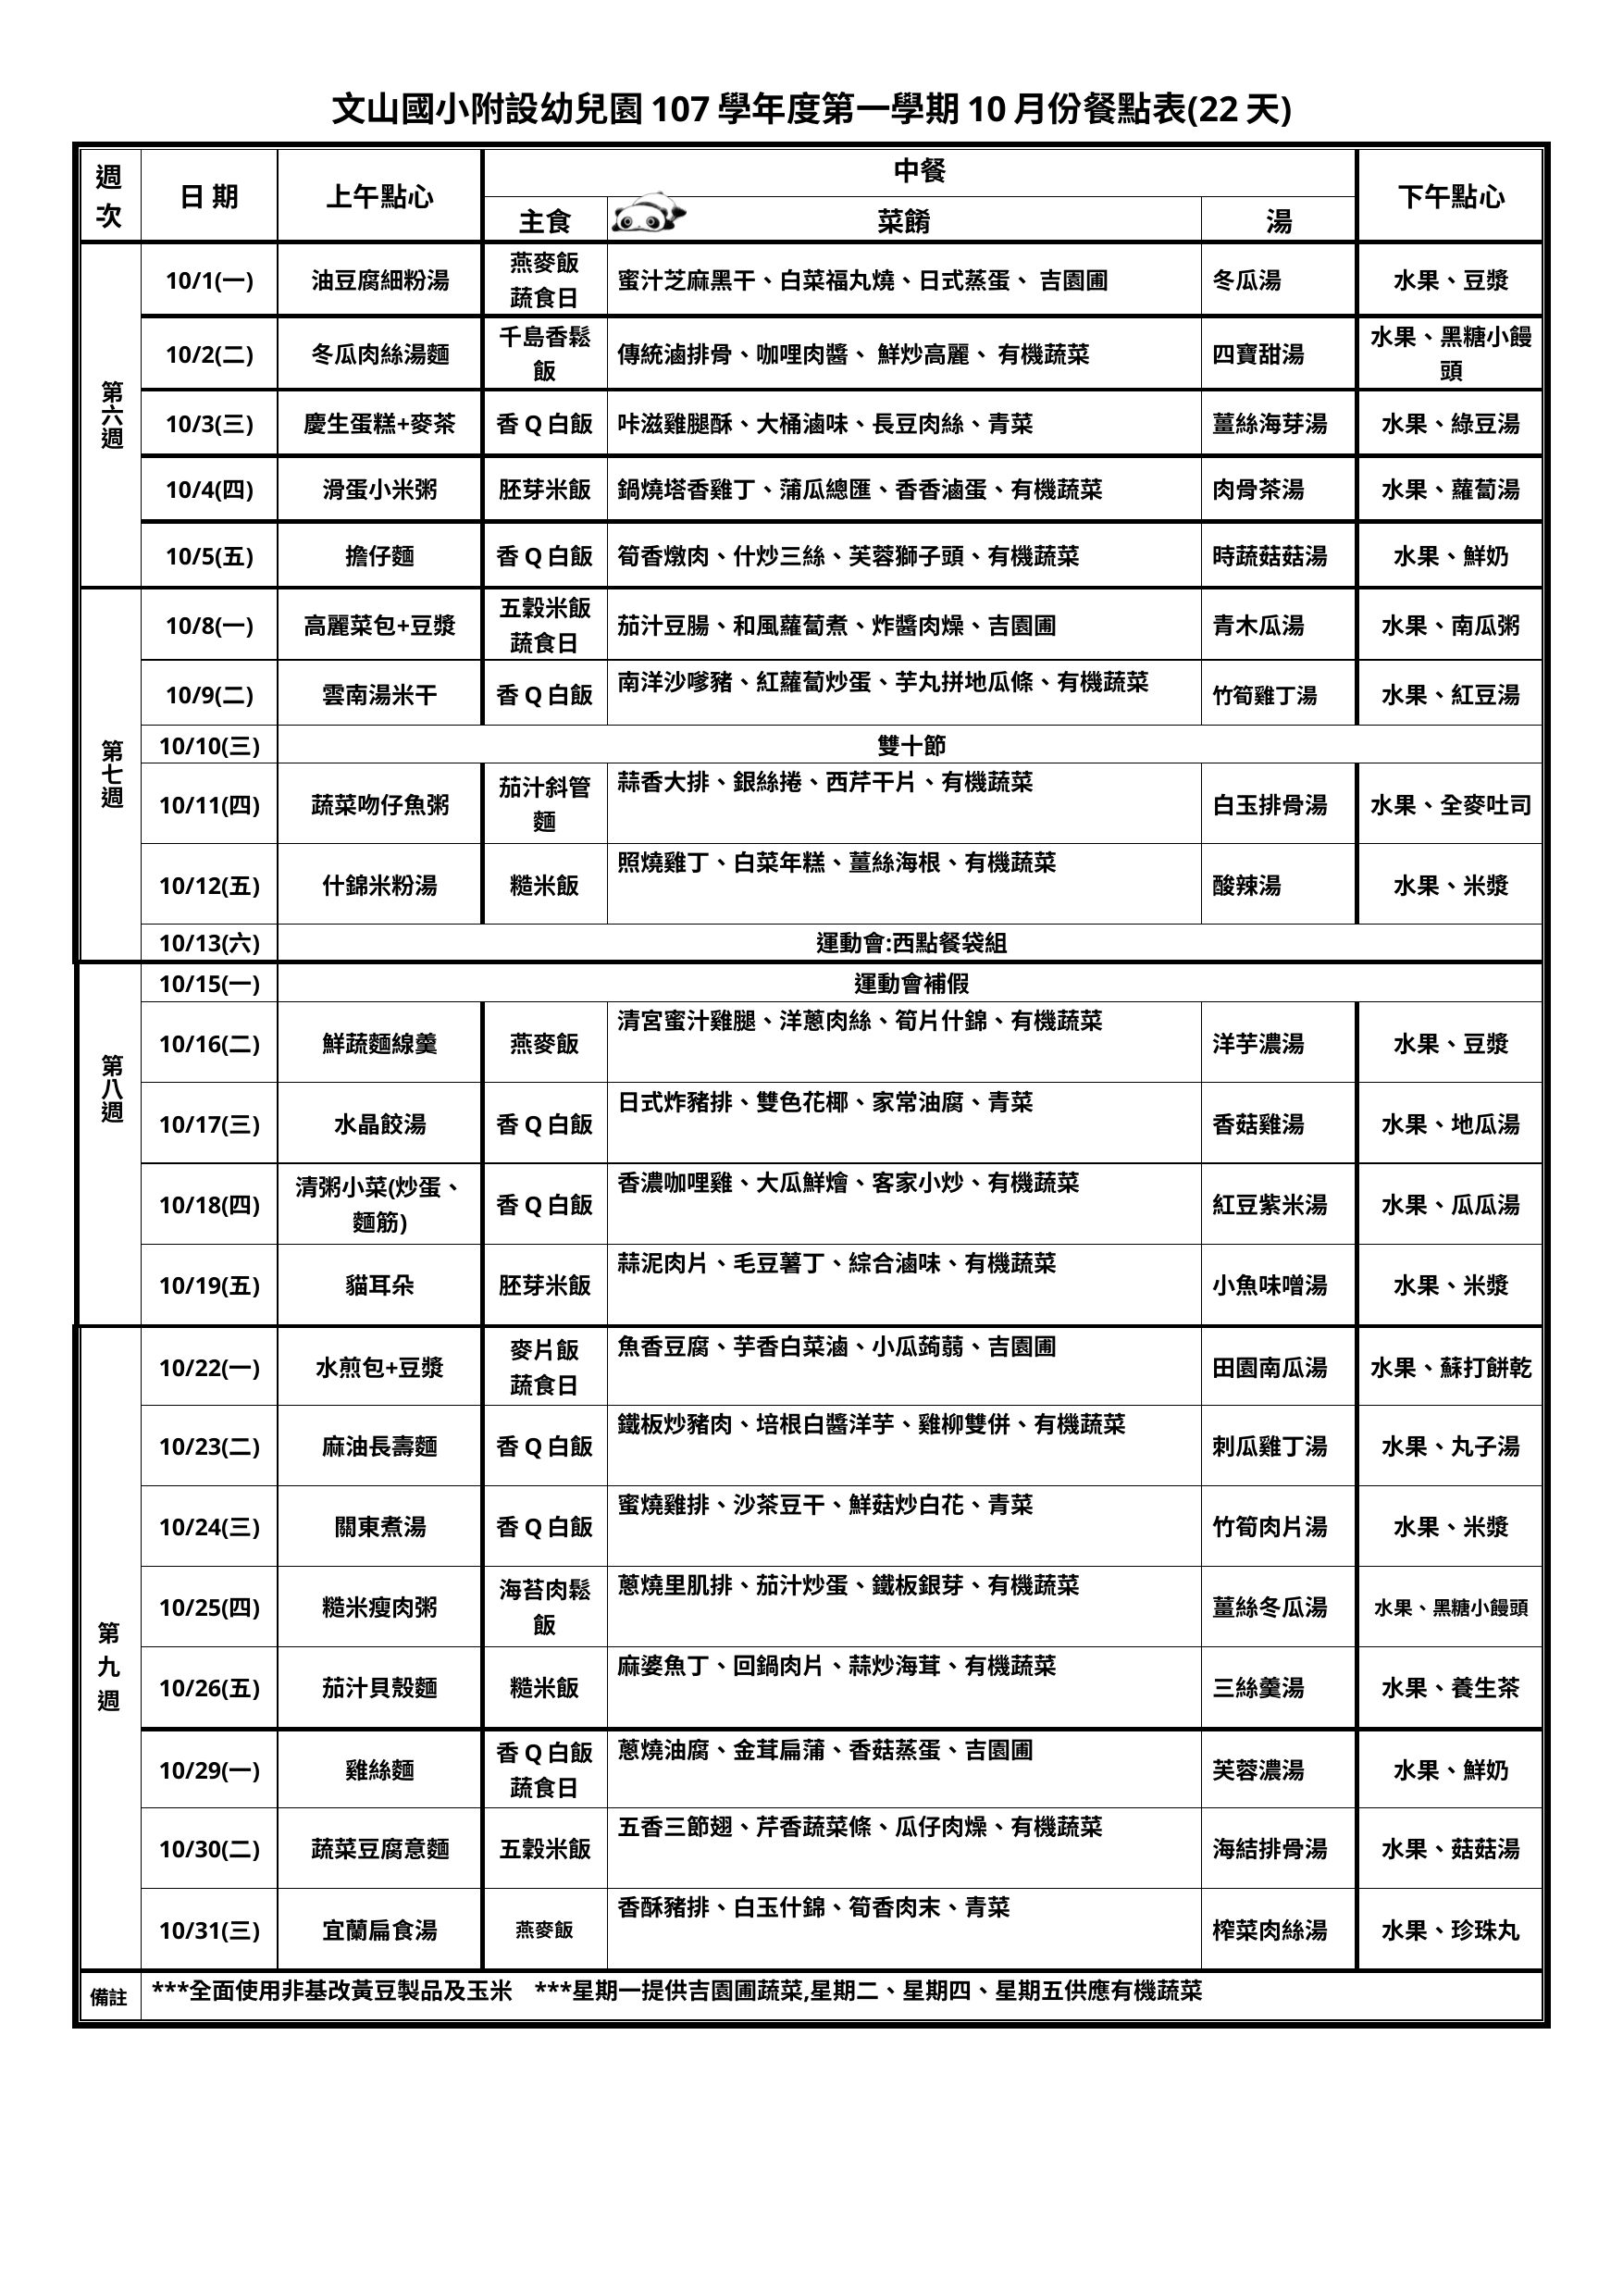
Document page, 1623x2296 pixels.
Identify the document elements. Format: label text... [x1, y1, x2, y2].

table_cell 香Q白飯 [485, 661, 607, 725]
table_cell 麻婆魚丁、回鍋肉片、蒜炒海茸、有機蔬菜 [608, 1647, 1201, 1727]
table_cell 蜜燒雞排、沙茶豆干、鮮菇炒白花、青菜 [608, 1486, 1201, 1566]
table_cell 蔬菜豆腐意麵 [279, 1808, 480, 1888]
table_cell 10/29(一) [142, 1731, 277, 1807]
table_cell 胚芽米飯 [485, 1245, 607, 1324]
table_cell 酸辣湯 [1202, 844, 1355, 924]
table_cell 冬瓜肉絲湯麵 [279, 318, 480, 388]
table_cell 湯 [1202, 197, 1355, 240]
table_cell 千島香鬆飯 [485, 318, 607, 388]
table_cell 刺瓜雞丁湯 [1202, 1406, 1355, 1485]
table_cell 香菇雞湯 [1202, 1083, 1355, 1162]
table_cell 燕麥飯 蔬食日 [485, 244, 607, 314]
table_header 下午點心 [1359, 150, 1542, 240]
table_cell 10/18(四) [142, 1164, 277, 1243]
table_cell ***全面使用非基改黃豆製品及玉米 ***星期一提供吉園圃蔬菜,星期二、星期四、星期五供應有機蔬菜 [142, 1973, 1542, 2019]
table_cell 時蔬菇菇湯 [1202, 524, 1355, 585]
table_cell 蒜香大排、銀絲捲、西芹干片、有機蔬菜 [608, 763, 1201, 843]
table_cell 10/1(一) [142, 244, 277, 314]
table_cell 10/25(四) [142, 1567, 277, 1646]
table_cell 紅豆紫米湯 [1202, 1164, 1355, 1243]
table_cell 水果、綠豆湯 [1359, 391, 1542, 453]
table_cell 水果、米漿 [1359, 1486, 1542, 1566]
table_cell 水果、蘇打餅乾 [1359, 1328, 1542, 1405]
table_cell 10/16(二) [142, 1002, 277, 1082]
table_cell 水果、全麥吐司 [1359, 763, 1542, 843]
table_cell 第六週 [81, 244, 141, 585]
table_cell 香Q白飯 [485, 1083, 607, 1162]
table_cell 水果、鮮奶 [1359, 524, 1542, 585]
table_cell 慶生蛋糕+麥茶 [279, 391, 480, 453]
table_cell 小魚味噌湯 [1202, 1245, 1355, 1324]
table_cell 運動會補假 [279, 964, 1542, 1001]
table_cell 五穀米飯 蔬食日 [485, 590, 607, 659]
table_cell 竹筍雞丁湯 [1202, 661, 1355, 725]
table_cell 水果、瓜瓜湯 [1359, 1164, 1542, 1243]
table_cell 10/5(五) [142, 524, 277, 585]
table_cell 貓耳朵 [279, 1245, 480, 1324]
table_cell 油豆腐細粉湯 [279, 244, 480, 314]
table_cell 蒜泥肉片、毛豆薯丁、綜合滷味、有機蔬菜 [608, 1245, 1201, 1324]
table_cell 10/30(二) [142, 1808, 277, 1888]
table_cell 鐵板炒豬肉、培根白醬洋芋、雞柳雙併、有機蔬菜 [608, 1406, 1201, 1485]
table_cell 四寶甜湯 [1202, 318, 1355, 388]
table_cell 芙蓉濃湯 [1202, 1731, 1355, 1807]
table_cell 10/9(二) [142, 661, 277, 725]
table_cell 香Q白飯 [485, 1486, 607, 1566]
table_cell 照燒雞丁、白菜年糕、薑絲海根、有機蔬菜 [608, 844, 1201, 924]
table_cell 10/4(四) [142, 458, 277, 519]
table_cell 水果、珍珠丸 [1359, 1889, 1542, 1968]
table_cell 洋芋濃湯 [1202, 1002, 1355, 1082]
table_cell 水果、養生茶 [1359, 1647, 1542, 1727]
table_cell 鍋燒塔香雞丁、蒲瓜總匯、香香滷蛋、有機蔬菜 [608, 458, 1201, 519]
table_cell 南洋沙嗲豬、紅蘿蔔炒蛋、芋丸拼地瓜條、有機蔬菜 [608, 661, 1201, 725]
table_cell 10/15(一) [142, 964, 277, 1001]
table_cell 香Q白飯 [485, 524, 607, 585]
table_cell 10/10(三) [142, 726, 277, 763]
table_cell 關東煮湯 [279, 1486, 480, 1566]
table_cell 榨菜肉絲湯 [1202, 1889, 1355, 1968]
table_cell 高麗菜包+豆漿 [279, 590, 480, 659]
table_cell 香Q白飯 [485, 391, 607, 453]
table_cell 鮮蔬麵線羹 [279, 1002, 480, 1082]
table_cell 水果、南瓜粥 [1359, 590, 1542, 659]
table_cell 第七週 [81, 590, 141, 960]
table_cell 香濃咖哩雞、大瓜鮮燴、客家小炒、有機蔬菜 [608, 1164, 1201, 1243]
table_cell 第八週 [80, 964, 141, 1324]
table_cell 燕麥飯 [485, 1889, 607, 1968]
table_cell 10/31(三) [142, 1889, 277, 1968]
table_cell 水果、地瓜湯 [1359, 1083, 1542, 1162]
table_cell 水果、米漿 [1359, 844, 1542, 924]
table_cell 魚香豆腐、芋香白菜滷、小瓜蒟蒻、吉園圃 [608, 1328, 1201, 1405]
table_cell 宜蘭扁食湯 [279, 1889, 480, 1968]
table_cell 雲南湯米干 [279, 661, 480, 725]
table_cell 茄汁豆腸、和風蘿蔔煮、炸醬肉燥、吉園圃 [608, 590, 1201, 659]
table_cell 肉骨茶湯 [1202, 458, 1355, 519]
table_cell 10/12(五) [142, 844, 277, 924]
picture [611, 189, 688, 237]
table_cell 筍香燉肉、什炒三絲、芙蓉獅子頭、有機蔬菜 [608, 524, 1201, 585]
table_cell 日式炸豬排、雙色花椰、家常油腐、青菜 [608, 1083, 1201, 1162]
table_cell 10/11(四) [142, 763, 277, 843]
table_cell 水果、黑糖小饅頭 [1359, 1567, 1542, 1646]
table_cell 10/8(一) [142, 590, 277, 659]
table_cell 糙米飯 [485, 844, 607, 924]
table_cell 五香三節翅、芹香蔬菜條、瓜仔肉燥、有機蔬菜 [608, 1808, 1201, 1888]
table_cell 第九週 [81, 1328, 141, 1968]
table_cell 水煎包+豆漿 [279, 1328, 480, 1405]
table_cell 香Q白飯 [485, 1406, 607, 1485]
table_cell 10/2(二) [142, 318, 277, 388]
table_cell 清粥小菜(炒蛋、麵筋) [279, 1164, 480, 1243]
table_cell 備註 [81, 1973, 141, 2019]
table_cell 燕麥飯 [485, 1002, 607, 1082]
table_cell 薑絲冬瓜湯 [1202, 1567, 1355, 1646]
table_cell 擔仔麵 [279, 524, 480, 585]
table_cell 清宮蜜汁雞腿、洋蔥肉絲、筍片什錦、有機蔬菜 [608, 1002, 1201, 1082]
table_cell 香Q白飯 [485, 1164, 607, 1243]
table_cell 水果、豆漿 [1359, 1002, 1542, 1082]
table_cell 雞絲麵 [279, 1731, 480, 1807]
table_cell 蔥燒油腐、金茸扁蒲、香菇蒸蛋、吉園圃 [608, 1731, 1201, 1807]
table_cell 蔬菜吻仔魚粥 [279, 763, 480, 843]
table_cell 胚芽米飯 [485, 458, 607, 519]
table_cell 水果、米漿 [1359, 1245, 1542, 1324]
table_cell 蜜汁芝麻黑干、白菜福丸燒、日式蒸蛋、 吉園圃 [608, 244, 1201, 314]
table_cell 10/3(三) [142, 391, 277, 453]
table_cell 麥片飯 蔬食日 [485, 1328, 607, 1405]
table_cell 水果、菇菇湯 [1359, 1808, 1542, 1888]
table_cell 咔滋雞腿酥、大桶滷味、長豆肉絲、青菜 [608, 391, 1201, 453]
table_cell 茄汁斜管麵 [485, 763, 607, 843]
table_cell 麻油長壽麵 [279, 1406, 480, 1485]
table_cell 青木瓜湯 [1202, 590, 1355, 659]
table_cell 10/17(三) [142, 1083, 277, 1162]
table_cell 10/13(六) [142, 925, 277, 960]
table_cell 冬瓜湯 [1202, 244, 1355, 314]
table_cell 水果、黑糖小饅頭 [1359, 318, 1542, 388]
table_cell 田園南瓜湯 [1202, 1328, 1355, 1405]
table_cell 茄汁貝殼麵 [279, 1647, 480, 1727]
table_cell 竹筍肉片湯 [1202, 1486, 1355, 1566]
table_cell 三絲羹湯 [1202, 1647, 1355, 1727]
table_cell 薑絲海芽湯 [1202, 391, 1355, 453]
table_cell 菜餚 [608, 197, 1201, 240]
table_cell 五穀米飯 [485, 1808, 607, 1888]
table_cell 10/26(五) [142, 1647, 277, 1727]
table_cell 水果、丸子湯 [1359, 1406, 1542, 1485]
table_cell 糙米飯 [485, 1647, 607, 1727]
table_cell 香酥豬排、白玉什錦、筍香肉末、青菜 [608, 1889, 1201, 1968]
table_cell 運動會:西點餐袋組 [279, 925, 1542, 960]
table_cell 水果、鮮奶 [1359, 1731, 1542, 1807]
table_cell 主食 [485, 197, 607, 240]
table_cell 傳統滷排骨、咖哩肉醬、 鮮炒高麗、 有機蔬菜 [608, 318, 1201, 388]
table_cell 10/24(三) [142, 1486, 277, 1566]
table_cell 香Q白飯 蔬食日 [485, 1731, 607, 1807]
table_cell 海苔肉鬆飯 [485, 1567, 607, 1646]
table_cell 什錦米粉湯 [279, 844, 480, 924]
table_cell 10/19(五) [142, 1245, 277, 1324]
table_cell 水晶餃湯 [279, 1083, 480, 1162]
table_cell 滑蛋小米粥 [279, 458, 480, 519]
table_cell 10/23(二) [142, 1406, 277, 1485]
table_header 日 期 [142, 150, 277, 240]
table_cell 10/22(一) [142, 1328, 277, 1405]
table_cell 雙十節 [279, 726, 1542, 763]
table_cell 蔥燒里肌排、茄汁炒蛋、鐵板銀芽、有機蔬菜 [608, 1567, 1201, 1646]
table_header 上午點心 [279, 150, 480, 240]
table_cell 糙米瘦肉粥 [279, 1567, 480, 1646]
table_cell 水果、豆漿 [1359, 244, 1542, 314]
table_cell 白玉排骨湯 [1202, 763, 1355, 843]
table_cell 水果、蘿蔔湯 [1359, 458, 1542, 519]
table_header 週次 [81, 150, 141, 240]
table_cell 海結排骨湯 [1202, 1808, 1355, 1888]
table_header 中餐 [485, 150, 1355, 196]
text 文山國小附設幼兒園107學年度第一學期10月份餐點表(22天) [69, 72, 1554, 142]
table_cell 水果、紅豆湯 [1359, 661, 1542, 725]
